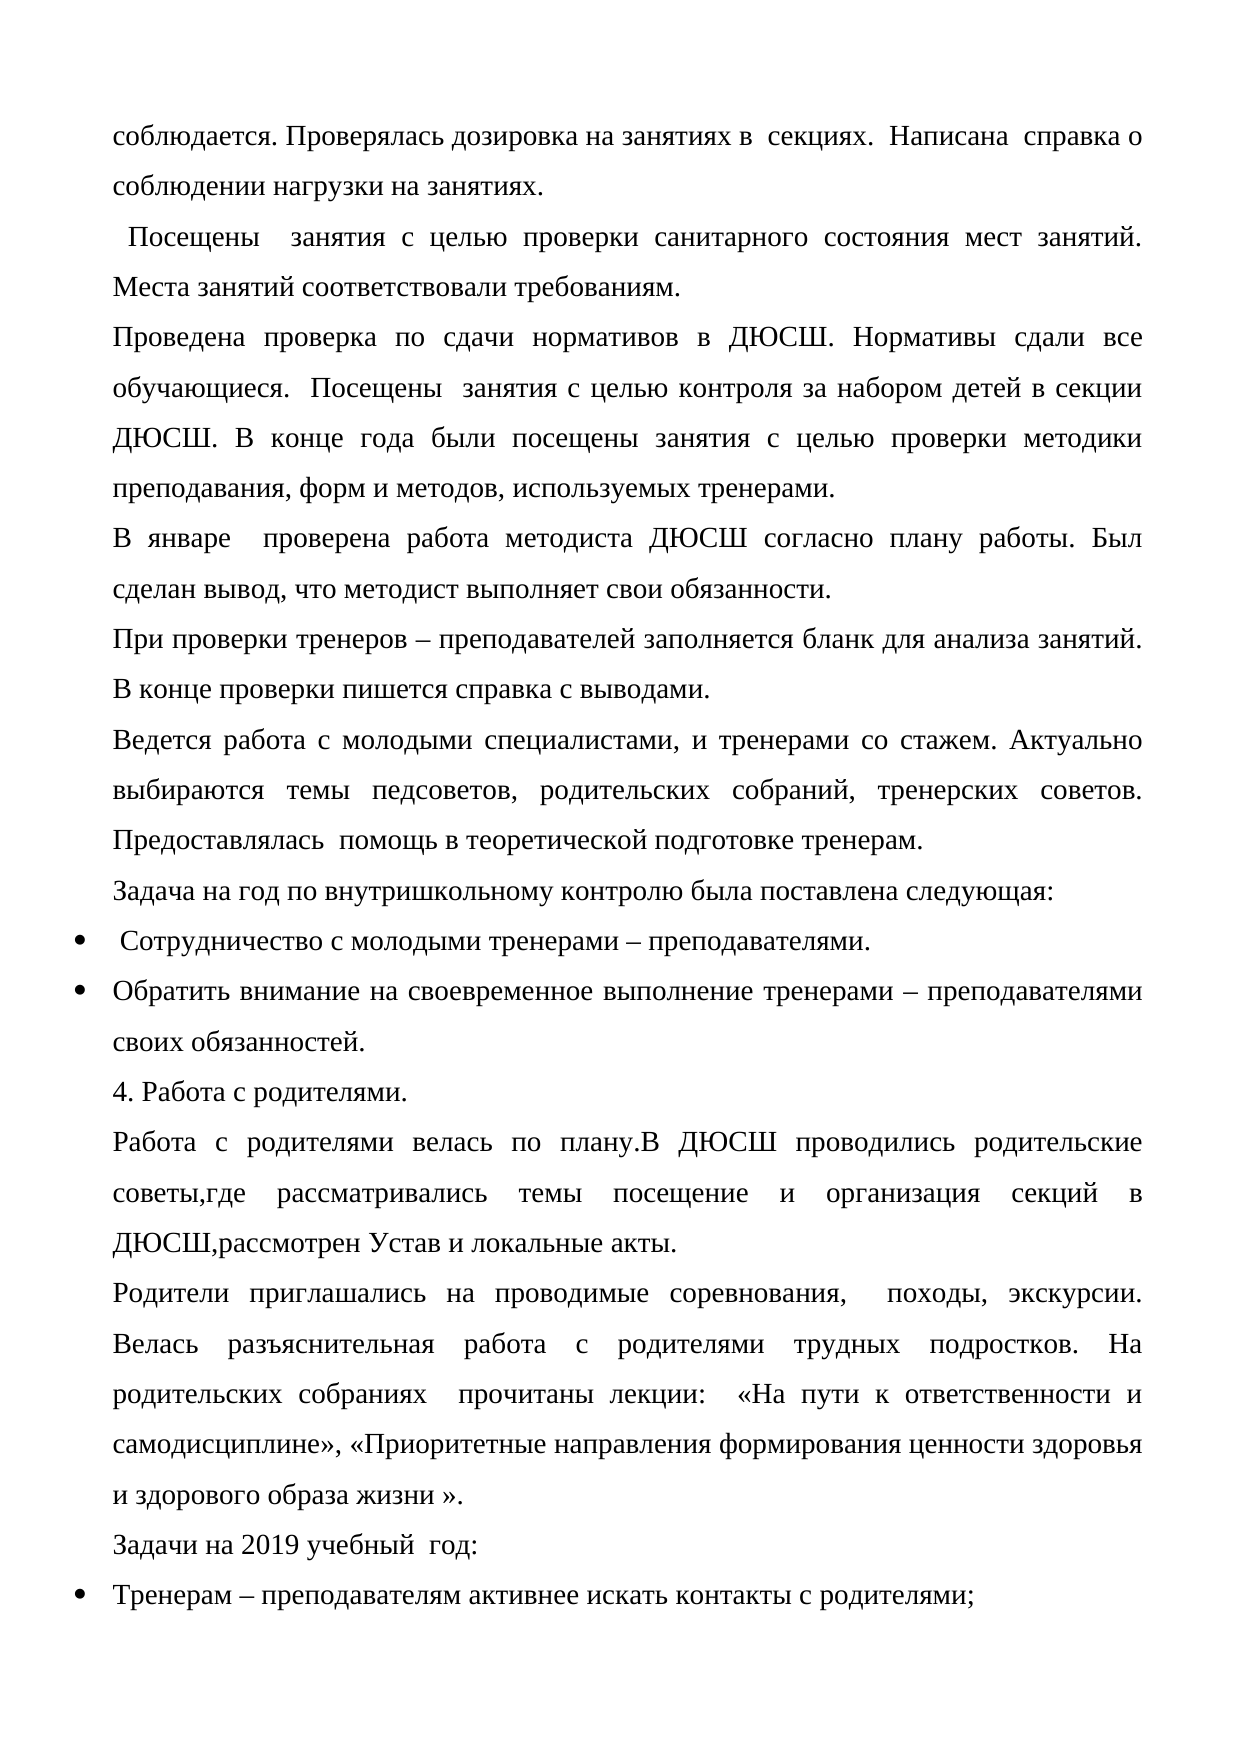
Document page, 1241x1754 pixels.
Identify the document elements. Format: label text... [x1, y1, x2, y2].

text Проведена проверка по сдачи нормативов в ДЮСШ. Нормативы сдали все обучающиеся. Посещены занятия с целью контроля за набором детей в секции ДЮСШ. В конце года были посещены занятия с целью проверки методики преподавания, форм и методов, используемых тренерами. [112, 319, 1143, 504]
list Сотрудничество с молодыми тренерами – преподавателями. [75, 923, 1143, 957]
text Задачи на 2019 учебный год: [112, 1527, 1143, 1561]
text Ведется работа с молодыми специалистами, и тренерами со стажем. Актуально выбираются темы педсоветов, родительских собраний, тренерских советов. Предоставлялась помощь в теоретической подготовке тренерам. [112, 722, 1143, 856]
list Тренерам – преподавателям активнее искать контакты с родителями; [75, 1577, 1143, 1611]
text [112, 118, 1143, 202]
text Работа с родителями велась по плану.В ДЮСШ проводились родительские советы,где рассматривались темы посещение и организация секций в ДЮСШ,рассмотрен Устав и локальные акты. [112, 1124, 1143, 1259]
text 4. Работа с родителями. [112, 1074, 1143, 1108]
text При проверки тренеров – преподавателей заполняется бланк для анализа занятий. В конце проверки пишется справка с выводами. [112, 621, 1143, 705]
text Родители приглашались на проводимые соревнования, походы, экскурсии. Велась разъяснительная работа с родителями трудных подростков. На родительских собраниях прочитаны лекции: «На пути к ответственности и самодисциплине», «Приоритетные направления формирования ценности здоровья и здорового образа жизни ». [112, 1276, 1143, 1510]
text Посещены занятия с целью проверки санитарного состояния мест занятий. Места занятий соответствовали требованиям. [112, 219, 1143, 303]
text В январе проверена работа методиста ДЮСШ согласно плану работы. Был сделан вывод, что методист выполняет свои обязанности. [112, 521, 1143, 604]
text Задача на год по внутришкольному контролю была поставлена следующая: [112, 873, 1143, 906]
list Обратить внимание на своевременное выполнение тренерами – преподавателями своих обязанностей. [75, 973, 1143, 1057]
